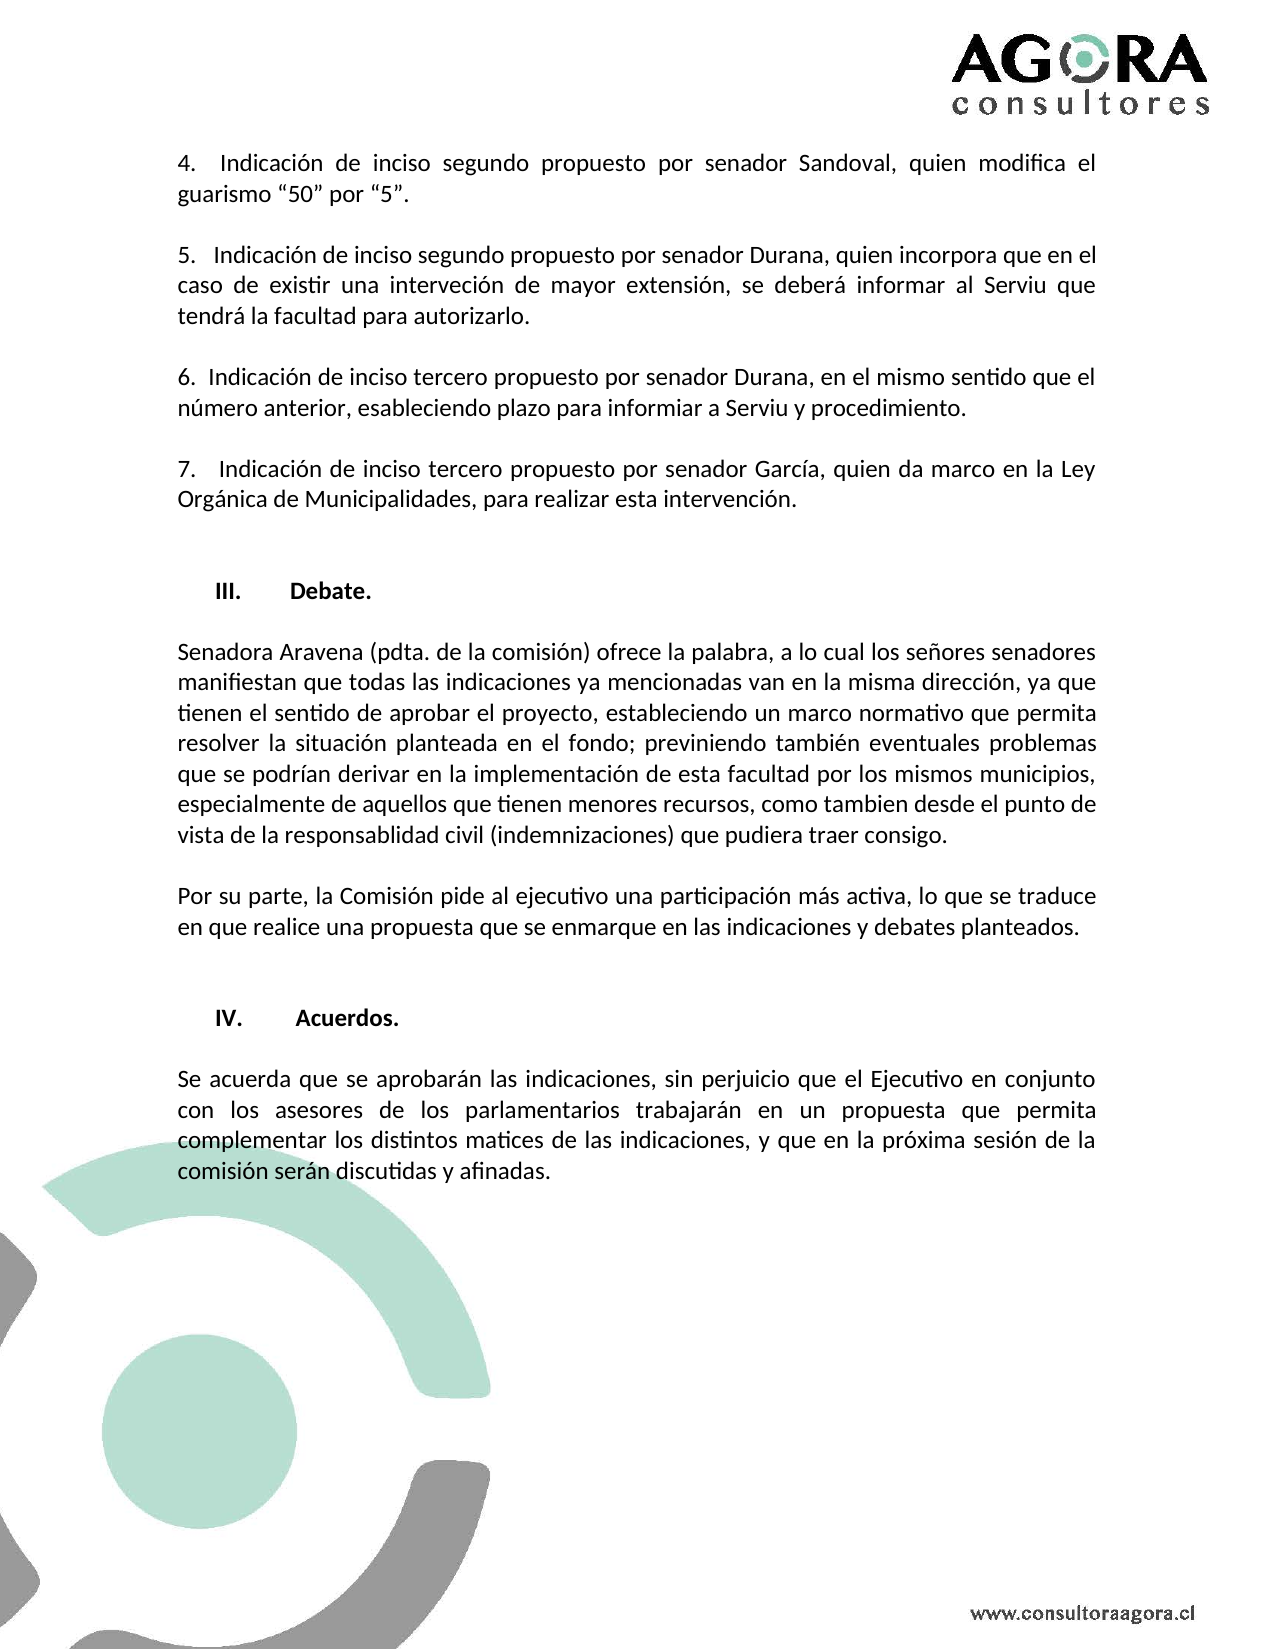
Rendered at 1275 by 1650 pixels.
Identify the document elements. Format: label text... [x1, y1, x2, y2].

text 7. Indicación de inciso tercero propuesto por senador García, quien da marco en la Ley Orgánica de Municipalidades, para realizar esta intervención. [177, 453, 1098, 514]
list Acuerdos. [215, 1002, 1098, 1033]
text 4. Indicación de inciso segundo propuesto por senador Sandoval, quien modifica el guarismo “50” por “5”. [177, 148, 1098, 209]
text Se acuerda que se aprobarán las indicaciones, sin perjuicio que el Ejecutivo en conjunto con los asesores de los parlamentarios trabajarán en un propuesta que permita complementar los distintos matices de las indicaciones, y que en la próxima sesión de la comisión serán discutidas y afinadas. [177, 1063, 1098, 1185]
text Por su parte, la Comisión pide al ejecutivo una participación más activa, lo que se traduce en que realice una propuesta que se enmarque en las indicaciones y debates planteados. [177, 880, 1098, 941]
text 5. Indicación de inciso segundo propuesto por senador Durana, quien incorpora que en el caso de existir una interveción de mayor extensión, se deberá informar al Serviu que tendrá la facultad para autorizarlo. [177, 239, 1098, 331]
list Debate. [215, 575, 1098, 605]
picture [0, 0, 1254, 1649]
text Senadora Aravena (pdta. de la comisión) ofrece la palabra, a lo cual los señores senadores manifiestan que todas las indicaciones ya mencionadas van en la misma dirección, ya que tienen el sentido de aprobar el proyecto, estableciendo un marco normativo que permita resolver la situación planteada en el fondo; previniendo también eventuales problemas que se podrían derivar en la implementación de esta facultad por los mismos municipios, especialmente de aquellos que tienen menores recursos, como tambien desde el punto de vista de la responsablidad civil (indemnizaciones) que pudiera traer consigo. [177, 636, 1098, 849]
text 6. Indicación de inciso tercero propuesto por senador Durana, en el mismo sentido que el número anterior, esableciendo plazo para informiar a Serviu y procedimiento. [177, 361, 1098, 422]
